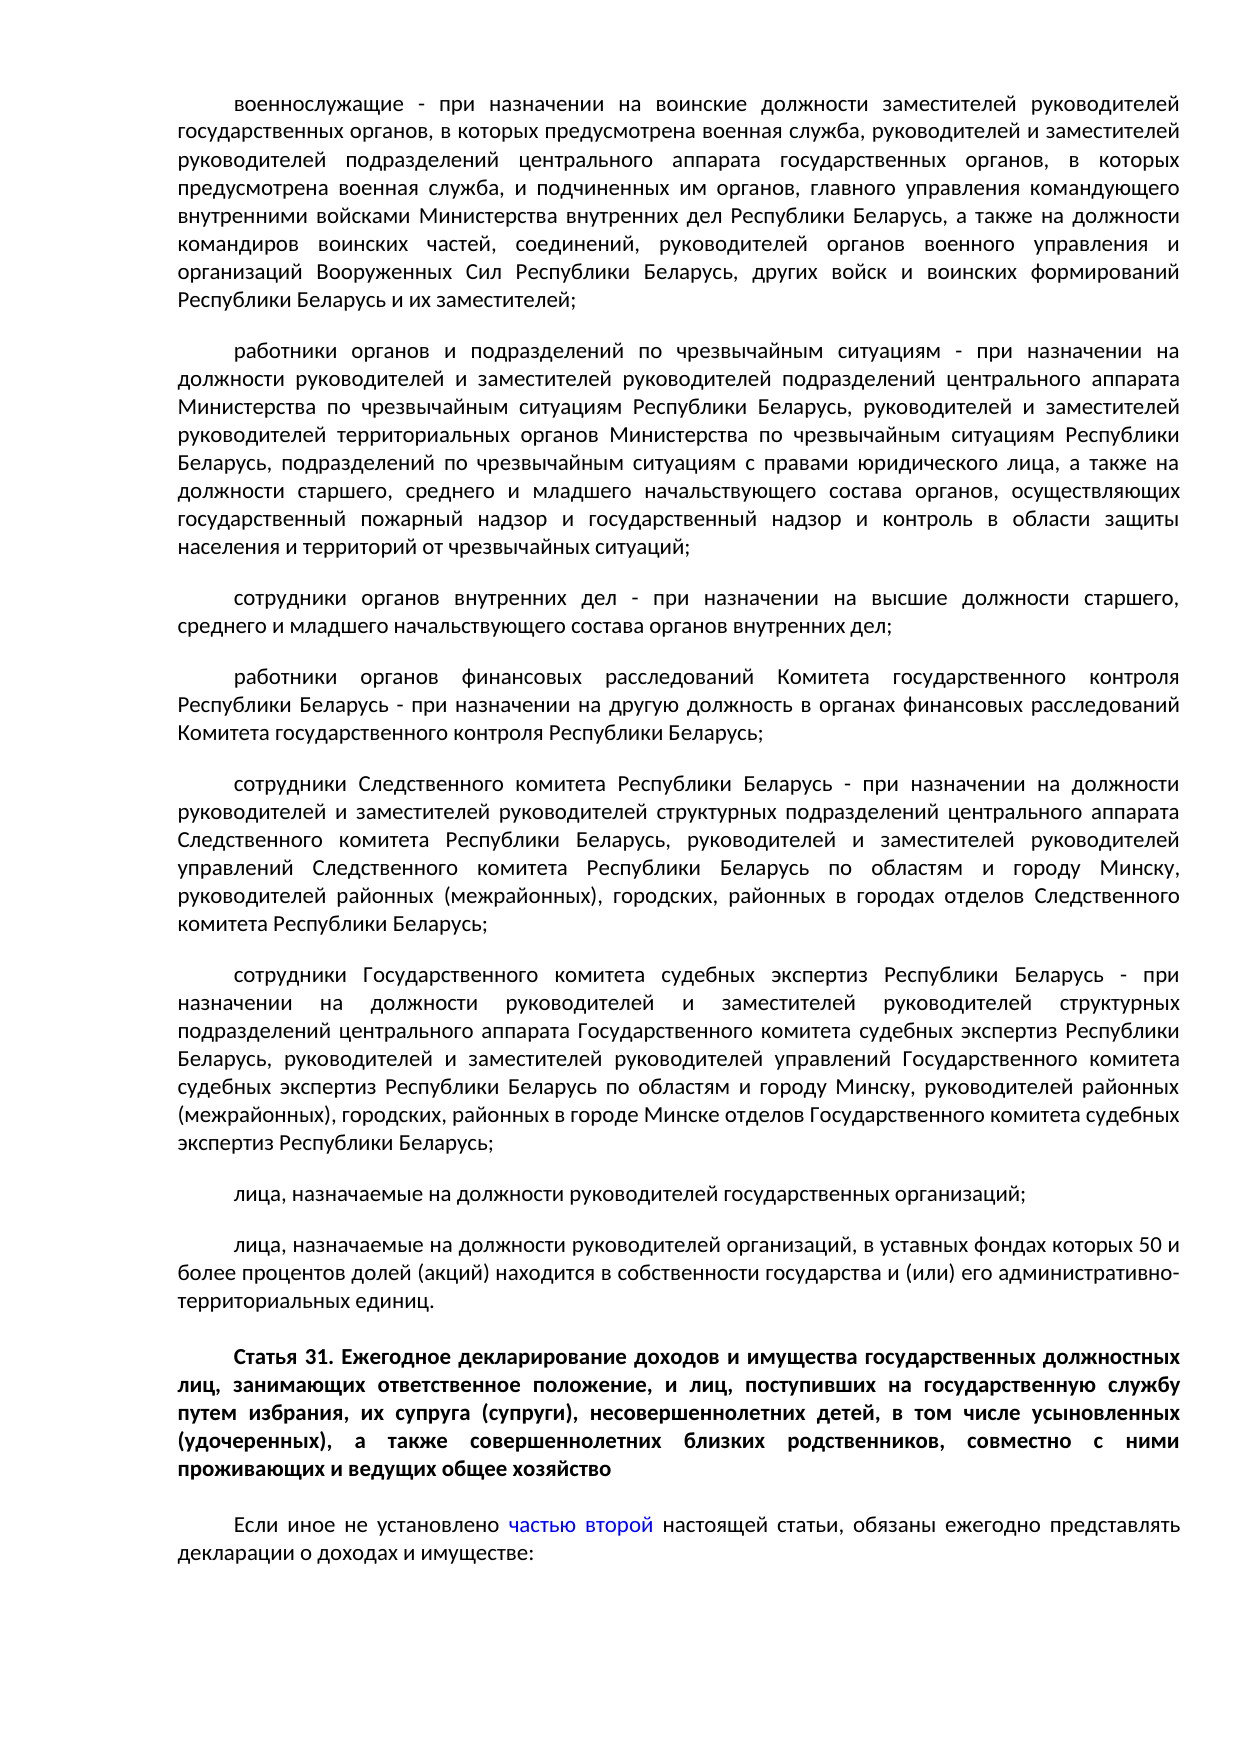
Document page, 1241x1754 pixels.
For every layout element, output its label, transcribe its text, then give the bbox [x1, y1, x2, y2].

text работники органов и подразделений по чрезвычайным ситуациям - при назначении на должности руководителей и заместителей руководителей подразделений центрального аппарата Министерства по чрезвычайным ситуациям Республики Беларусь, руководителей и заместителей руководителей территориальных органов Министерства по чрезвычайным ситуациям Республики Беларусь, подразделений по чрезвычайным ситуациям с правами юридического лица, а также на должности старшего, среднего и младшего начальствующего состава органов, осуществляющих государственный пожарный надзор и государственный надзор и контроль в области защиты населения и территорий от чрезвычайных ситуаций; [177, 336, 1181, 560]
text сотрудники Государственного комитета судебных экспертиз Республики Беларусь - при назначении на должности руководителей и заместителей руководителей структурных подразделений центрального аппарата Государственного комитета судебных экспертиз Республики Беларусь, руководителей и заместителей руководителей управлений Государственного комитета судебных экспертиз Республики Беларусь по областям и городу Минску, руководителей районных (межрайонных), городских, районных в городе Минске отделов Государственного комитета судебных экспертиз Республики Беларусь; [177, 960, 1181, 1156]
text работники органов финансовых расследований Комитета государственного контроля Республики Беларусь - при назначении на другую должность в органах финансовых расследований Комитета государственного контроля Республики Беларусь; [177, 662, 1181, 746]
text Статья 31. Ежегодное декларирование доходов и имущества государственных должностных лиц, занимающих ответственное положение, и лиц, поступивших на государственную службу путем избрания, их супруга (супруги), несовершеннолетних детей, в том числе усыновленных (удочеренных), а также совершеннолетних близких родственников, совместно с ними проживающих и ведущих общее хозяйство [177, 1342, 1181, 1482]
text сотрудники Следственного комитета Республики Беларусь - при назначении на должности руководителей и заместителей руководителей структурных подразделений центрального аппарата Следственного комитета Республики Беларусь, руководителей и заместителей руководителей управлений Следственного комитета Республики Беларусь по областям и городу Минску, руководителей районных (межрайонных), городских, районных в городах отделов Следственного комитета Республики Беларусь; [177, 769, 1181, 937]
text военнослужащие - при назначении на воинские должности заместителей руководителей государственных органов, в которых предусмотрена военная служба, руководителей и заместителей руководителей подразделений центрального аппарата государственных органов, в которых предусмотрена военная служба, и подчиненных им органов, главного управления командующего внутренними войсками Министерства внутренних дел Республики Беларусь, а также на должности командиров воинских частей, соединений, руководителей органов военного управления и организаций Вооруженных Сил Республики Беларусь, других войск и воинских формирований Республики Беларусь и их заместителей; [177, 89, 1181, 313]
text Если иное не установлено частью второй настоящей статьи, обязаны ежегодно представлять декларации о доходах и имуществе: [177, 1510, 1181, 1566]
text лица, назначаемые на должности руководителей организаций, в уставных фондах которых 50 и более процентов долей (акций) находится в собственности государства и (или) его административно-территориальных единиц. [177, 1230, 1181, 1314]
text сотрудники органов внутренних дел - при назначении на высшие должности старшего, среднего и младшего начальствующего состава органов внутренних дел; [177, 583, 1181, 639]
text лица, назначаемые на должности руководителей государственных организаций; [177, 1179, 1181, 1207]
